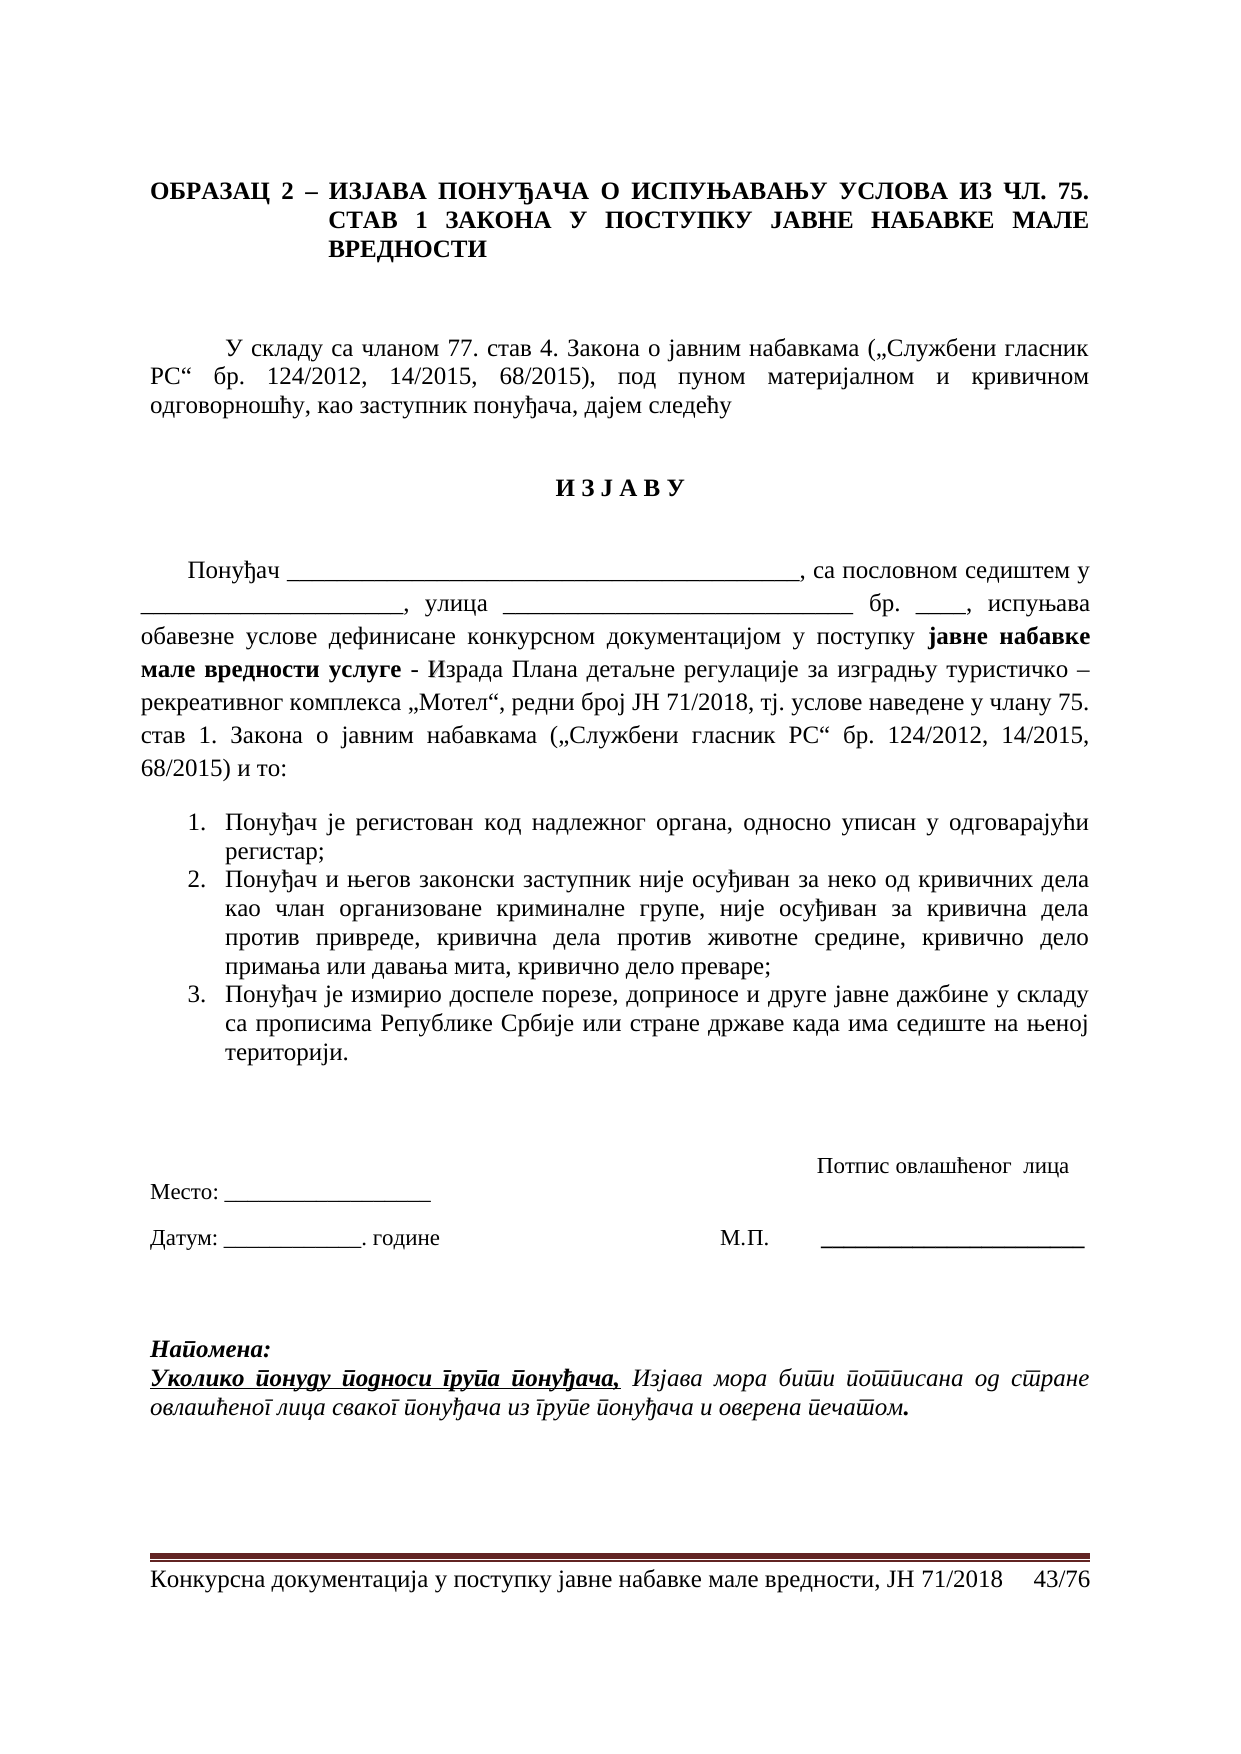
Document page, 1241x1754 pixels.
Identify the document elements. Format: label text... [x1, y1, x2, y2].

text И З Ј А В У [150, 473, 1090, 501]
text Место: __________________ [150, 1178, 1090, 1205]
list Понуђач _________________________________________, са пословном седиштем у _____________________, улица ____________________________ бр. ____, испуњава обавезне услове дефинисане конкурсном документацијом у поступку јавне набавке мале вредности услуге - Израда Плана детаљне регулације за изградњу туристичко – рекреативног комплекса „Мотел“, редни број ЈН 71/2018, тј. услове наведене у члану 75. став 1. Закона о јавним набавкама („Службени гласник РС“ бр. 124/2012, 14/2015, 68/2015) и то: [141, 555, 1090, 782]
list Понуђач и његов законски заступник није осуђиван за неко од кривичних дела као члан организоване криминалне групе, није осуђиван за кривична дела против привреде, кривична дела против животне средине, кривично дело примања или давања мита, кривично дело преваре; [187, 864, 1090, 979]
text Потпис овлашћеног лица [150, 1152, 1083, 1178]
text Датум: ____________. године M.П. _______________________ [150, 1224, 1090, 1250]
text У складу са чланом 77. став 4. Закона о јавним набавкама („Службени гласник РС“ бр. 124/2012, 14/2015, 68/2015), под пуном материјалном и кривичном одговорношћу, као заступник понуђача, дајем следећу [150, 333, 1090, 419]
text ОБРАЗАЦ 2 – ИЗЈАВА ПОНУЂАЧА О ИСПУЊАВАЊУ УСЛОВА ИЗ ЧЛ. 75. СТАВ 1 ЗАКОНА У ПОСТУПКУ ЈАВНЕ НАБАВКЕ МАЛЕ ВРЕДНОСТИ [150, 176, 1090, 263]
text Уколико понуду подноси група понуђача, Изјава мора бити потписана од стране овлашћеног лица сваког понуђача из групе понуђача и оверена печатом. [150, 1363, 1090, 1420]
list Понуђач је регистован код надлежног органа, односно уписан у одговарајући регистар; [187, 807, 1090, 864]
list Понуђач је измирио доспеле порезе, доприносе и друге јавне дажбине у складу са прописима Републике Србије или стране државе када има седиште на њеној територији. [187, 979, 1090, 1066]
text Напомена: [150, 1334, 1090, 1363]
